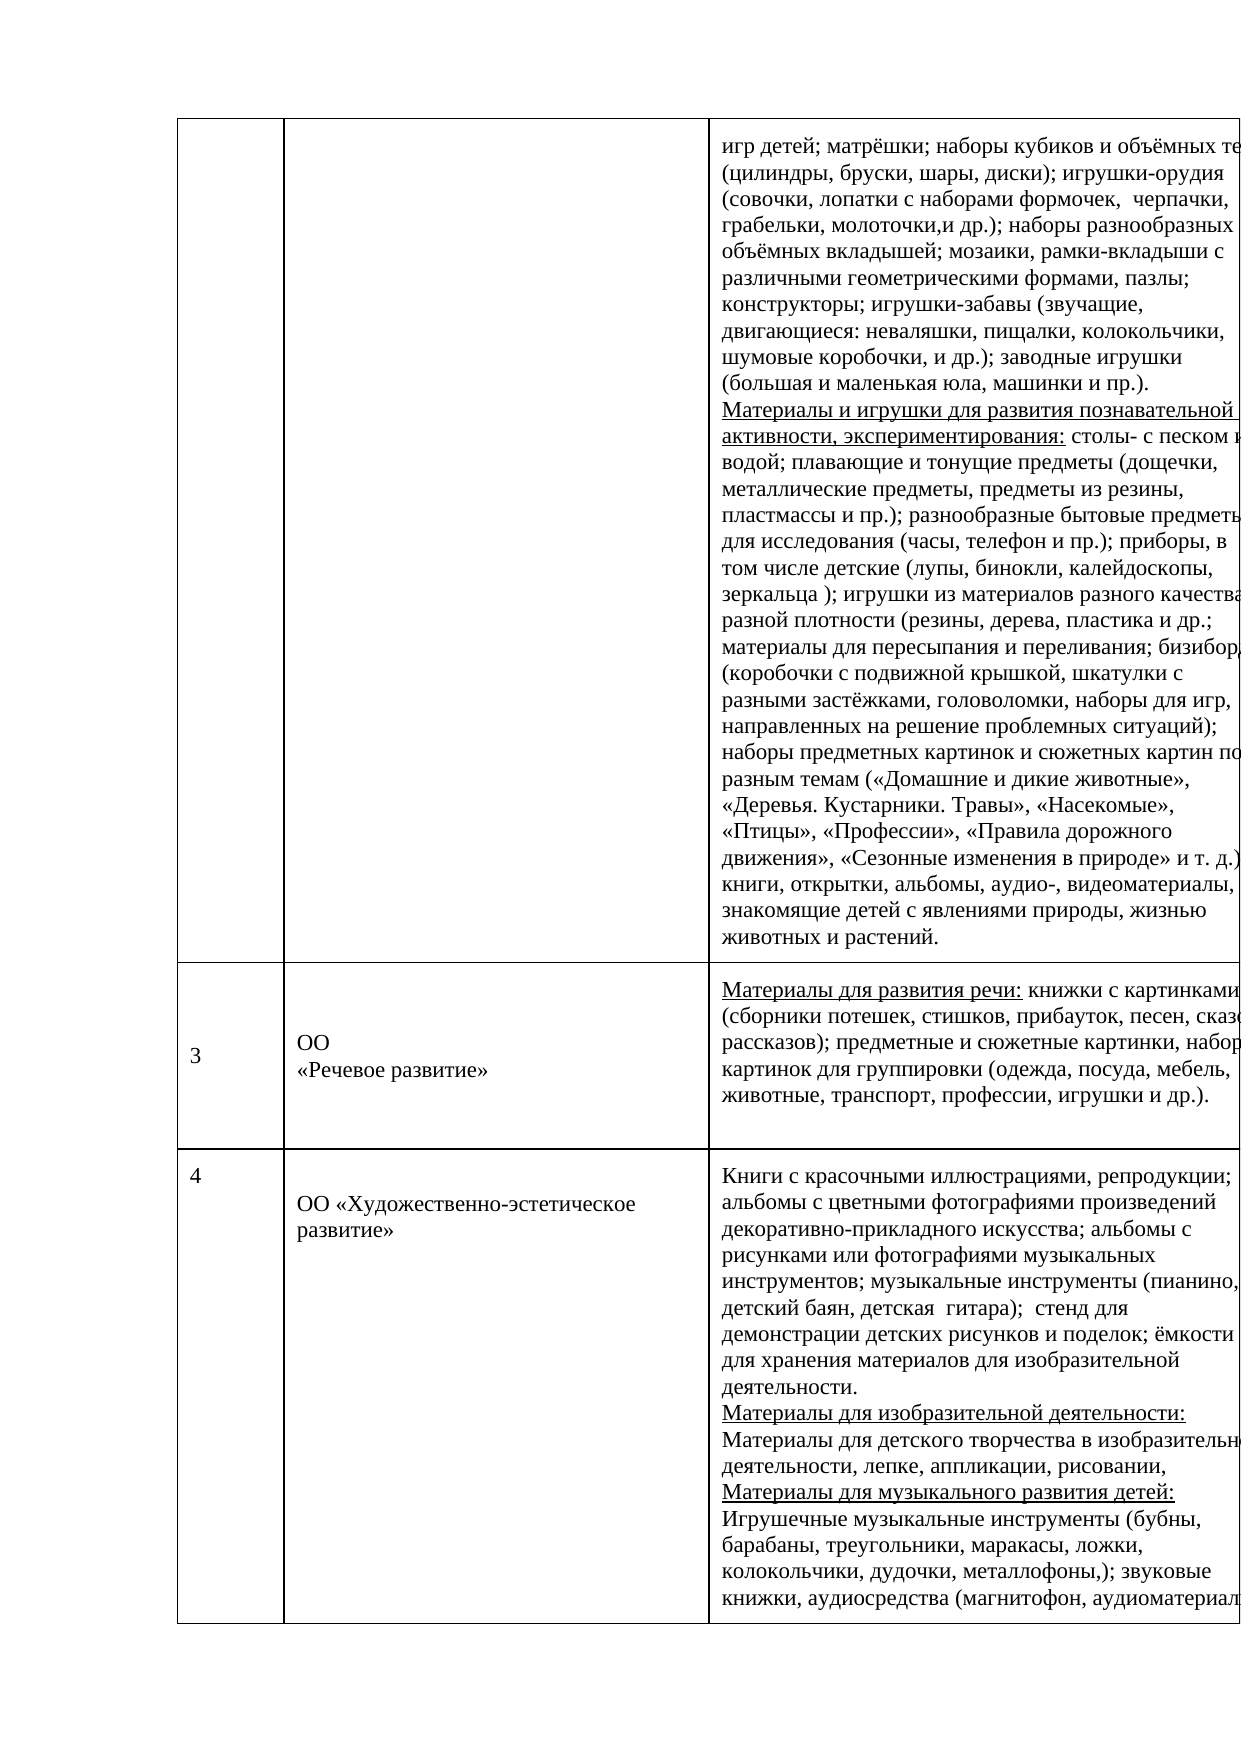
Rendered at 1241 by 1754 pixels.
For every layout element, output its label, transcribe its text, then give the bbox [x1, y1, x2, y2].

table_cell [710, 119, 1239, 962]
table_cell 3 [178, 963, 283, 1148]
table_cell 2 [178, 119, 283, 962]
table_cell 4 [178, 1150, 283, 1623]
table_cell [710, 1150, 1239, 1623]
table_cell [285, 1150, 708, 1623]
table_cell Материалы для развития речи: книжки с картинками (сборники потешек, стишков, прибауток, песен, сказок, рассказов); предметные и сюжетные картинки, наборы картинок для группировки (одежда, посуда, мебель, животные, транспорт, профессии, игрушки и др.). [710, 963, 1239, 1148]
table_cell ОО «Речевое развитие» [285, 963, 708, 1148]
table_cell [285, 119, 708, 962]
